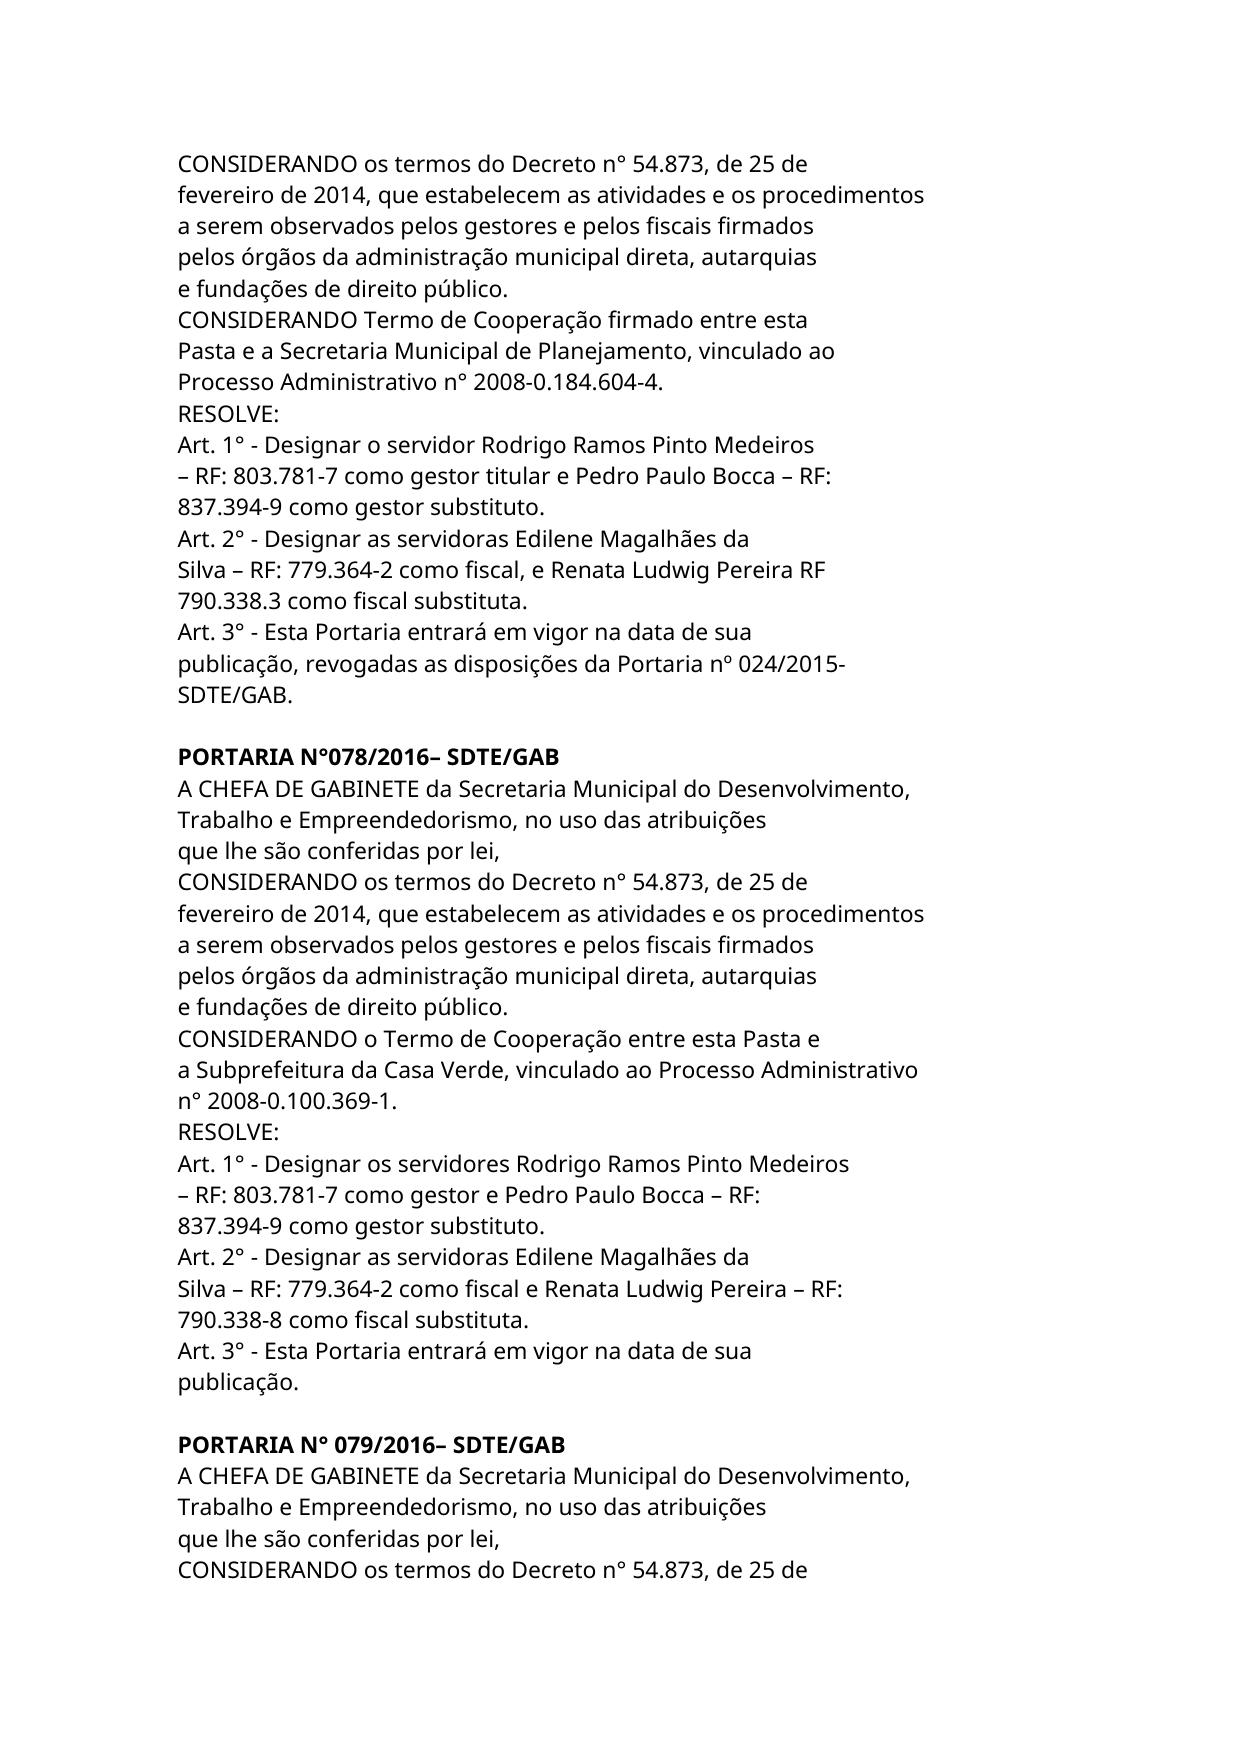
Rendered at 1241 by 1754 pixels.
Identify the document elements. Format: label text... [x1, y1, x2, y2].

text SDTE/GAB. [177, 679, 1063, 710]
text n° 2008-0.100.369-1. [177, 1085, 1063, 1116]
text pelos órgãos da administração municipal direta, autarquias [177, 241, 1063, 273]
text 790.338-8 como fiscal substituta. [177, 1304, 1063, 1335]
text RESOLVE: [177, 1116, 1063, 1148]
text fevereiro de 2014, que estabelecem as atividades e os procedimentos [177, 179, 1063, 210]
text a serem observados pelos gestores e pelos fiscais firmados [177, 210, 1063, 241]
text Art. 3° - Esta Portaria entrará em vigor na data de sua [177, 1335, 1063, 1366]
text Art. 1° - Designar os servidores Rodrigo Ramos Pinto Medeiros [177, 1148, 1063, 1179]
text PORTARIA N°078/2016– SDTE/GAB [177, 741, 1063, 773]
text A CHEFA DE GABINETE da Secretaria Municipal do Desenvolvimento, [177, 1460, 1063, 1491]
text CONSIDERANDO Termo de Cooperação firmado entre esta [177, 304, 1063, 335]
text – RF: 803.781-7 como gestor titular e Pedro Paulo Bocca – RF: [177, 460, 1063, 491]
text CONSIDERANDO o Termo de Cooperação entre esta Pasta e [177, 1023, 1063, 1054]
text publicação, revogadas as disposições da Portaria nº 024/2015- [177, 648, 1063, 679]
text que lhe são conferidas por lei, [177, 835, 1063, 866]
text CONSIDERANDO os termos do Decreto n° 54.873, de 25 de [177, 148, 1063, 179]
text e fundações de direito público. [177, 991, 1063, 1023]
text pelos órgãos da administração municipal direta, autarquias [177, 960, 1063, 991]
text Art. 3° - Esta Portaria entrará em vigor na data de sua [177, 616, 1063, 648]
text Pasta e a Secretaria Municipal de Planejamento, vinculado ao [177, 335, 1063, 366]
text RESOLVE: [177, 398, 1063, 429]
text Trabalho e Empreendedorismo, no uso das atribuições [177, 804, 1063, 835]
text CONSIDERANDO os termos do Decreto n° 54.873, de 25 de [177, 1554, 1063, 1585]
text Art. 1° - Designar o servidor Rodrigo Ramos Pinto Medeiros [177, 429, 1063, 460]
text fevereiro de 2014, que estabelecem as atividades e os procedimentos [177, 898, 1063, 929]
text CONSIDERANDO os termos do Decreto n° 54.873, de 25 de [177, 866, 1063, 898]
text 837.394-9 como gestor substituto. [177, 1210, 1063, 1241]
text A CHEFA DE GABINETE da Secretaria Municipal do Desenvolvimento, [177, 773, 1063, 804]
text Processo Administrativo n° 2008-0.184.604-4. [177, 366, 1063, 398]
text 837.394-9 como gestor substituto. [177, 491, 1063, 523]
text 790.338.3 como fiscal substituta. [177, 585, 1063, 616]
text Trabalho e Empreendedorismo, no uso das atribuições [177, 1491, 1063, 1523]
text Silva – RF: 779.364-2 como fiscal e Renata Ludwig Pereira – RF: [177, 1273, 1063, 1304]
text a serem observados pelos gestores e pelos fiscais firmados [177, 929, 1063, 960]
text Art. 2° - Designar as servidoras Edilene Magalhães da [177, 1241, 1063, 1273]
text e fundações de direito público. [177, 273, 1063, 304]
text que lhe são conferidas por lei, [177, 1523, 1063, 1554]
text – RF: 803.781-7 como gestor e Pedro Paulo Bocca – RF: [177, 1179, 1063, 1210]
text Silva – RF: 779.364-2 como fiscal, e Renata Ludwig Pereira RF [177, 554, 1063, 585]
text a Subprefeitura da Casa Verde, vinculado ao Processo Administrativo [177, 1054, 1063, 1085]
text PORTARIA N° 079/2016– SDTE/GAB [177, 1429, 1063, 1460]
text publicação. [177, 1366, 1063, 1398]
text Art. 2° - Designar as servidoras Edilene Magalhães da [177, 523, 1063, 554]
